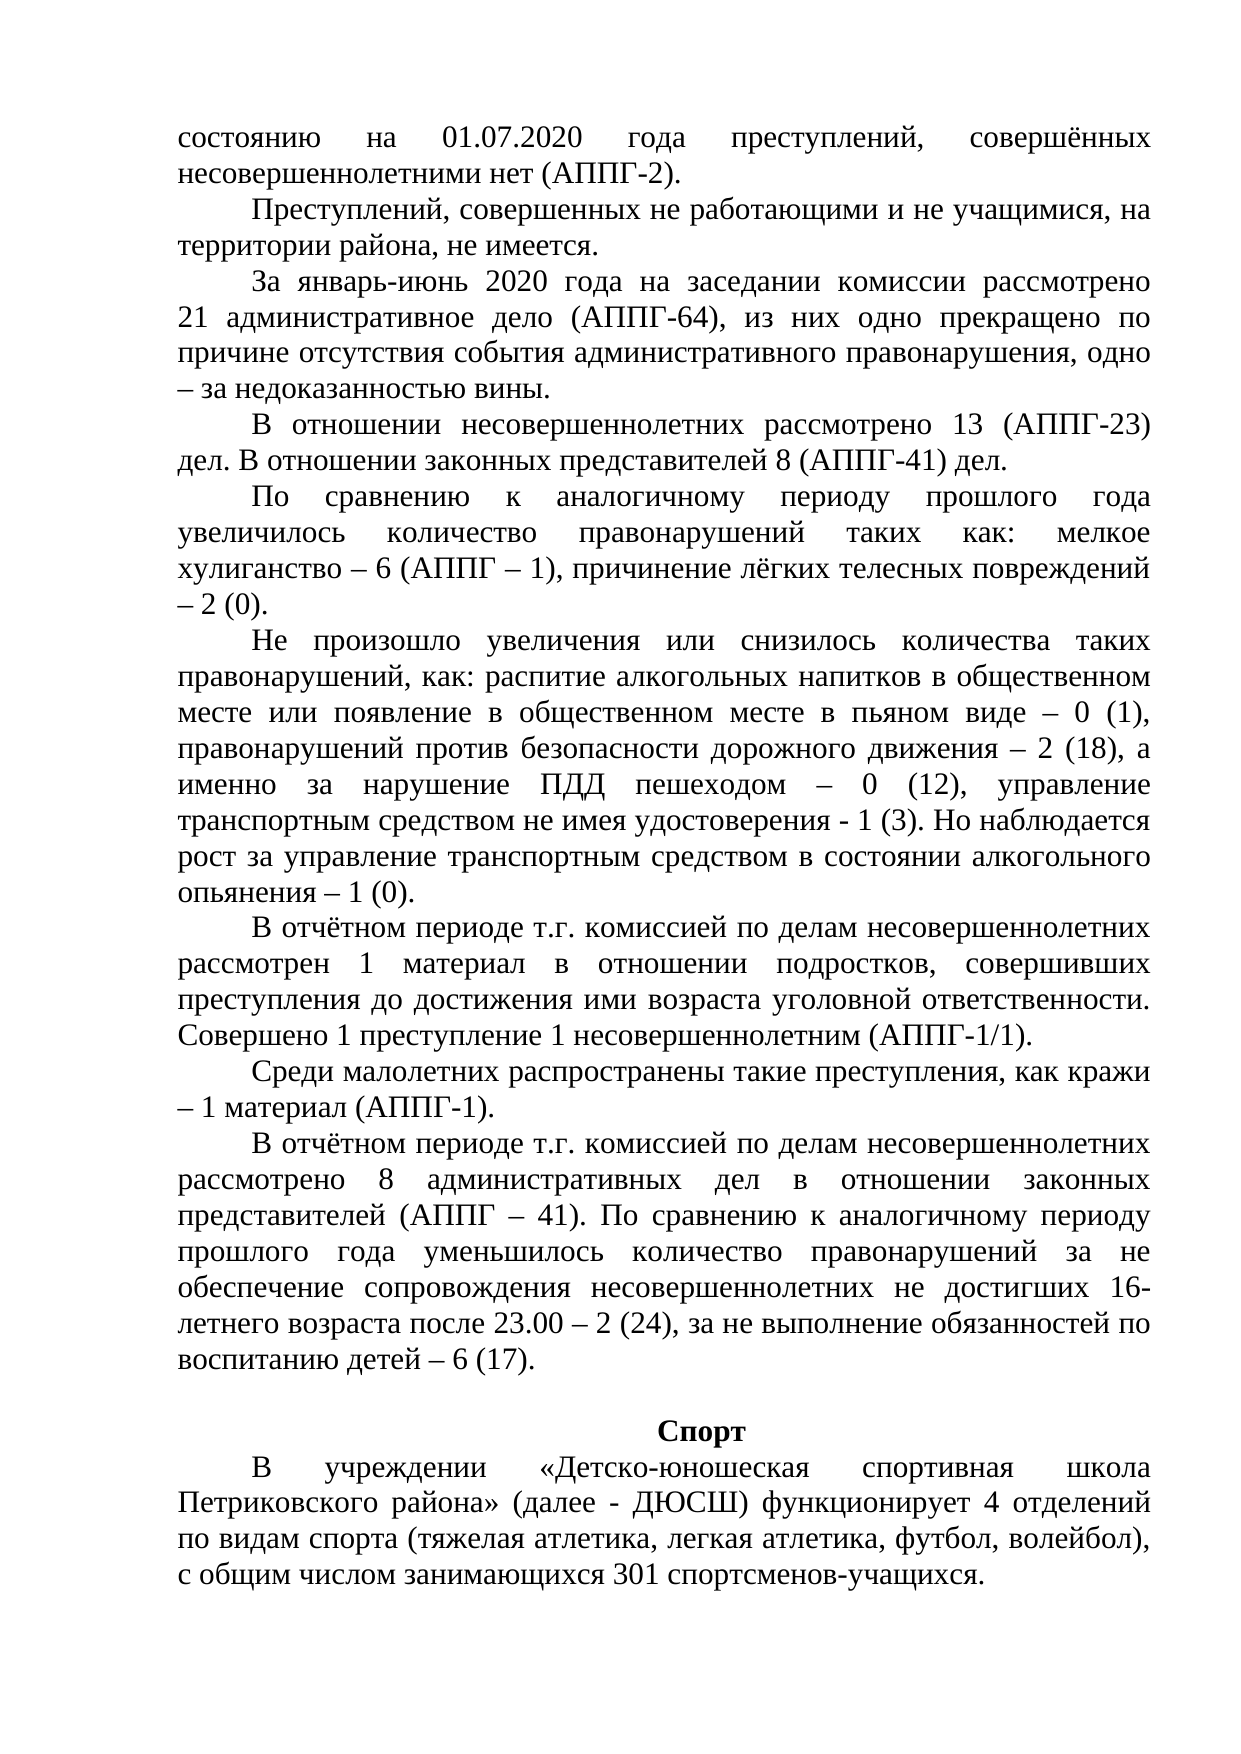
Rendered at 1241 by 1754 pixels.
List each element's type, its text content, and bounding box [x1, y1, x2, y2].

text За январь-июнь 2020 года на заседании комиссии рассмотрено 21 административное дело (АППГ-64), из них одно прекращено по причине отсутствия события административного правонарушения, одно – за недоказанностью вины. [177, 262, 1152, 406]
text В отчётном периоде т.г. комиссией по делам несовершеннолетних рассмотрен 1 материал в отношении подростков, совершивших преступления до достижения ими возраста уголовной ответственности. Совершено 1 преступление 1 несовершеннолетним (АППГ-1/1). [177, 909, 1152, 1052]
text Не произошло увеличения или снизилось количества таких правонарушений, как: распитие алкогольных напитков в общественном месте или появление в общественном месте в пьяном виде – 0 (1), правонарушений против безопасности дорожного движения – 2 (18), а именно за нарушение ПДД пешеходом – 0 (12), управление транспортным средством не имея удостоверения - 1 (3). Но наблюдается рост за управление транспортным средством в состоянии алкогольного опьянения – 1 (0). [177, 621, 1152, 909]
text Преступлений, совершенных не работающими и не учащимися, на территории района, не имеется. [177, 190, 1152, 262]
text В учреждении «Детско-юношеская спортивная школа Петриковского района» (далее - ДЮСШ) функционирует 4 отделений по видам спорта (тяжелая атлетика, легкая атлетика, футбол, волейбол), с общим числом занимающихся 301 спортсменов-учащихся. [177, 1448, 1152, 1592]
text Среди малолетних распространены такие преступления, как кражи – 1 материал (АППГ-1). [177, 1052, 1152, 1124]
text В отчётном периоде т.г. комиссией по делам несовершеннолетних рассмотрено 8 административных дел в отношении законных представителей (АППГ – 41). По сравнению к аналогичному периоду прошлого года уменьшилось количество правонарушений за не обеспечение сопровождения несовершеннолетних не достигших 16-летнего возраста после 23.00 – 2 (24), за не выполнение обязанностей по воспитанию детей – 6 (17). [177, 1124, 1152, 1376]
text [177, 118, 1152, 190]
text В отношении несовершеннолетних рассмотрено 13 (АППГ-23) дел. В отношении законных представителей 8 (АППГ-41) дел. [177, 406, 1152, 477]
text Спорт [177, 1412, 1152, 1448]
text По сравнению к аналогичному периоду прошлого года увеличилось количество правонарушений таких как: мелкое хулиганство – 6 (АППГ – 1), причинение лёгких телесных повреждений – 2 (0). [177, 477, 1152, 621]
